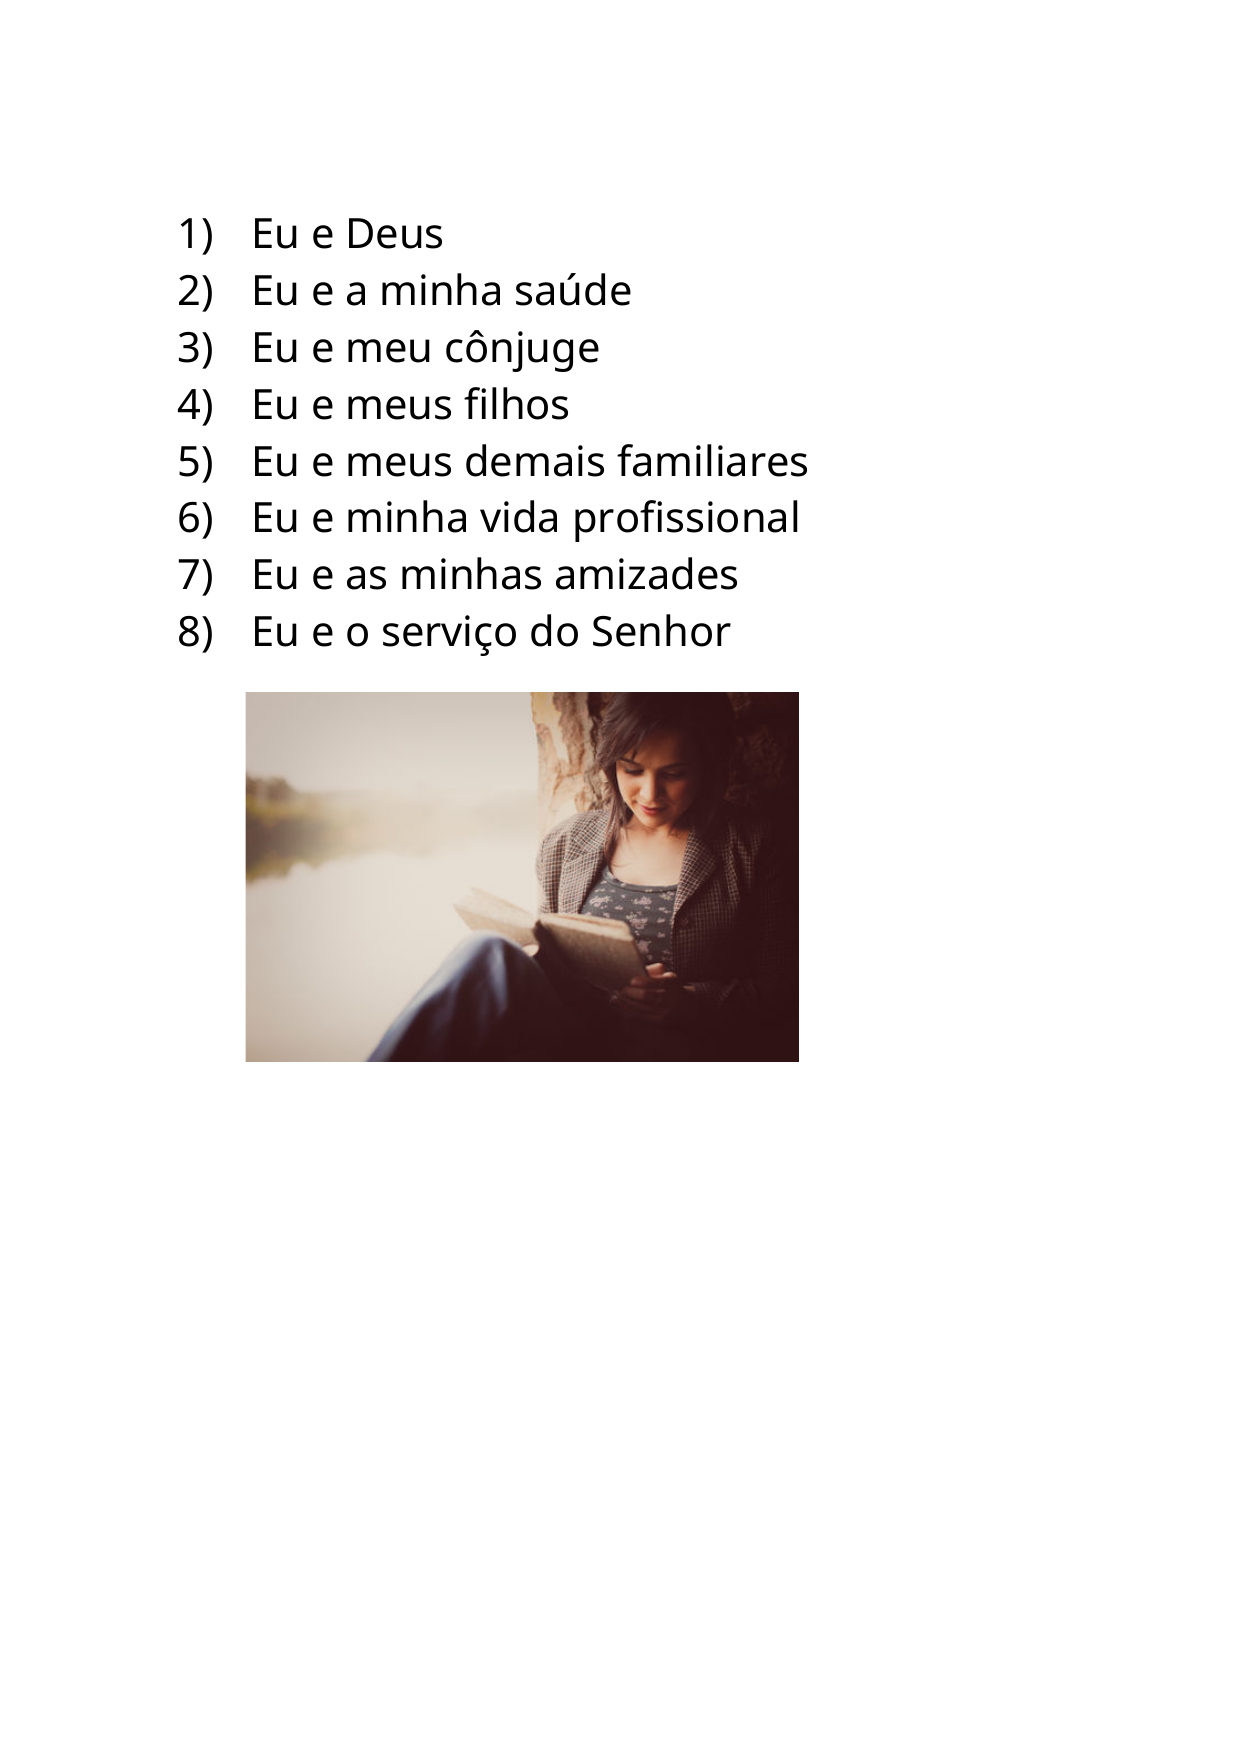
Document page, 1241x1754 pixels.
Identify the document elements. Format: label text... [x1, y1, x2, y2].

list Eu e Deus [177, 204, 1063, 261]
list Eu e meus demais familiares [177, 431, 1063, 488]
list Eu e a minha saúde [177, 261, 1063, 318]
picture [245, 692, 799, 1062]
list Eu e o serviço do Senhor [177, 602, 1063, 658]
list Eu e minha vida profissional [177, 488, 1063, 545]
list Eu e meu cônjuge [177, 318, 1063, 375]
list Eu e meus filhos [177, 375, 1063, 431]
list Eu e as minhas amizades [177, 545, 1063, 602]
